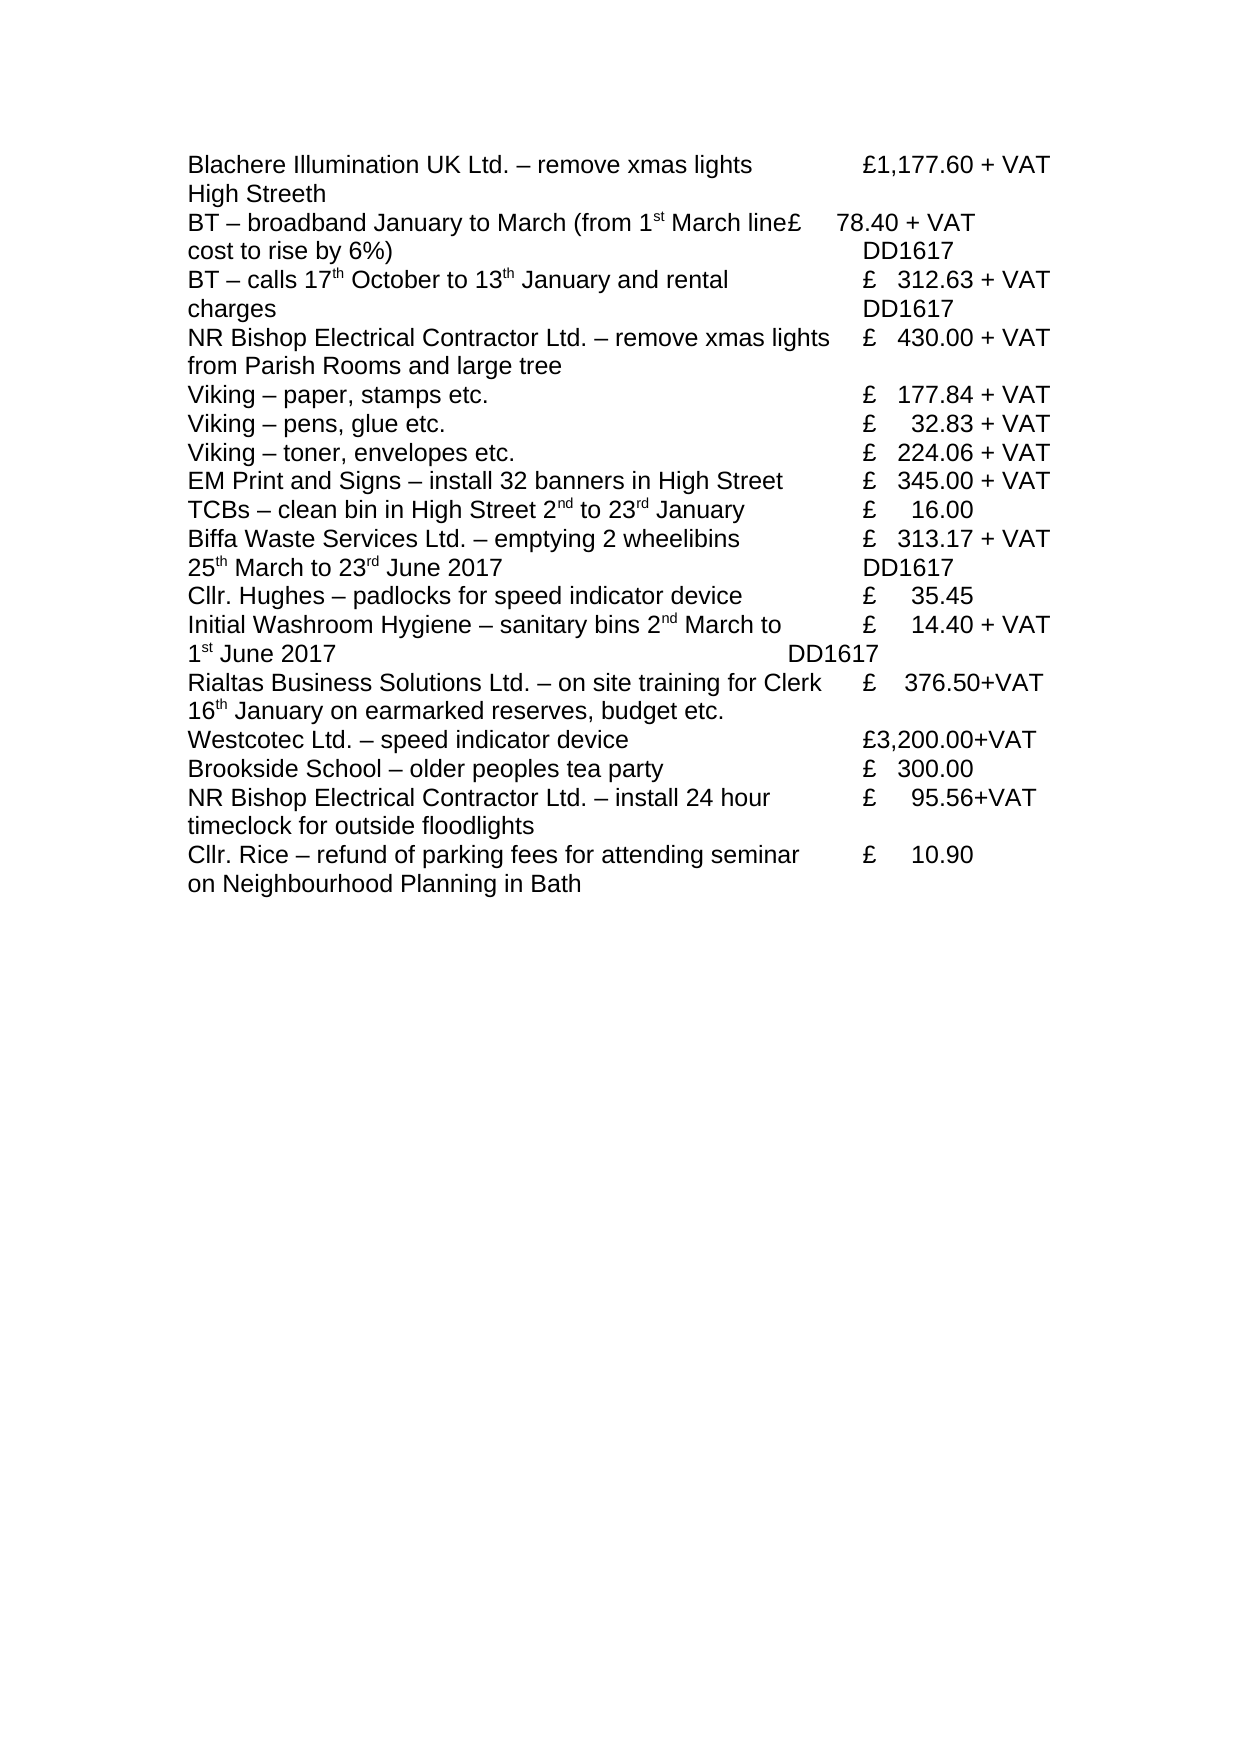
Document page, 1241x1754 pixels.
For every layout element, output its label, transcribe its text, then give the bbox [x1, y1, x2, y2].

text Viking – toner, envelopes etc. £ 224.06 + VAT [187, 437, 1053, 466]
text Cllr. Rice – refund of parking fees for attending seminar £ 10.90 [187, 840, 1053, 869]
text Biffa Waste Services Ltd. – emptying 2 wheelibins £ 313.17 + VAT [187, 524, 1053, 552]
text High Streeth [187, 179, 1053, 207]
text Blachere Illumination UK Ltd. – remove xmas lights £1,177.60 + VAT [187, 150, 1053, 179]
text 16th January on earmarked reserves, budget etc. [187, 696, 1053, 725]
text TCBs – clean bin in High Street 2nd to 23rd January £ 16.00 [187, 495, 1053, 524]
text Brookside School – older peoples tea party £ 300.00 [187, 754, 1053, 782]
text BT – broadband January to March (from 1st March line £ 78.40 + VAT [187, 207, 1053, 236]
text BT – calls 17th October to 13th January and rental £ 312.63 + VAT [187, 265, 1053, 294]
text on Neighbourhood Planning in Bath [187, 869, 1053, 897]
text Viking – paper, stamps etc. £ 177.84 + VAT [187, 380, 1053, 409]
text Viking – pens, glue etc. £ 32.83 + VAT [187, 409, 1053, 437]
text NR Bishop Electrical Contractor Ltd. – remove xmas lights £ 430.00 + VAT [187, 322, 1053, 351]
text NR Bishop Electrical Contractor Ltd. – install 24 hour £ 95.56+VAT [187, 782, 1053, 811]
text 1st June 2017 DD1617 [187, 639, 1053, 667]
text charges DD1617 [187, 294, 1053, 322]
text Westcotec Ltd. – speed indicator device £3,200.00+VAT [187, 725, 1053, 754]
text cost to rise by 6%) DD1617 [187, 236, 1053, 265]
text EM Print and Signs – install 32 banners in High Street £ 345.00 + VAT [187, 466, 1053, 495]
text 25th March to 23rd June 2017 DD1617 [187, 552, 1053, 581]
text timeclock for outside floodlights [187, 811, 1053, 840]
text Initial Washroom Hygiene – sanitary bins 2nd March to £ 14.40 + VAT [187, 610, 1053, 639]
text Rialtas Business Solutions Ltd. – on site training for Clerk £ 376.50+VAT [187, 667, 1053, 696]
text from Parish Rooms and large tree [187, 351, 1053, 380]
text Cllr. Hughes – padlocks for speed indicator device £ 35.45 [187, 581, 1053, 610]
